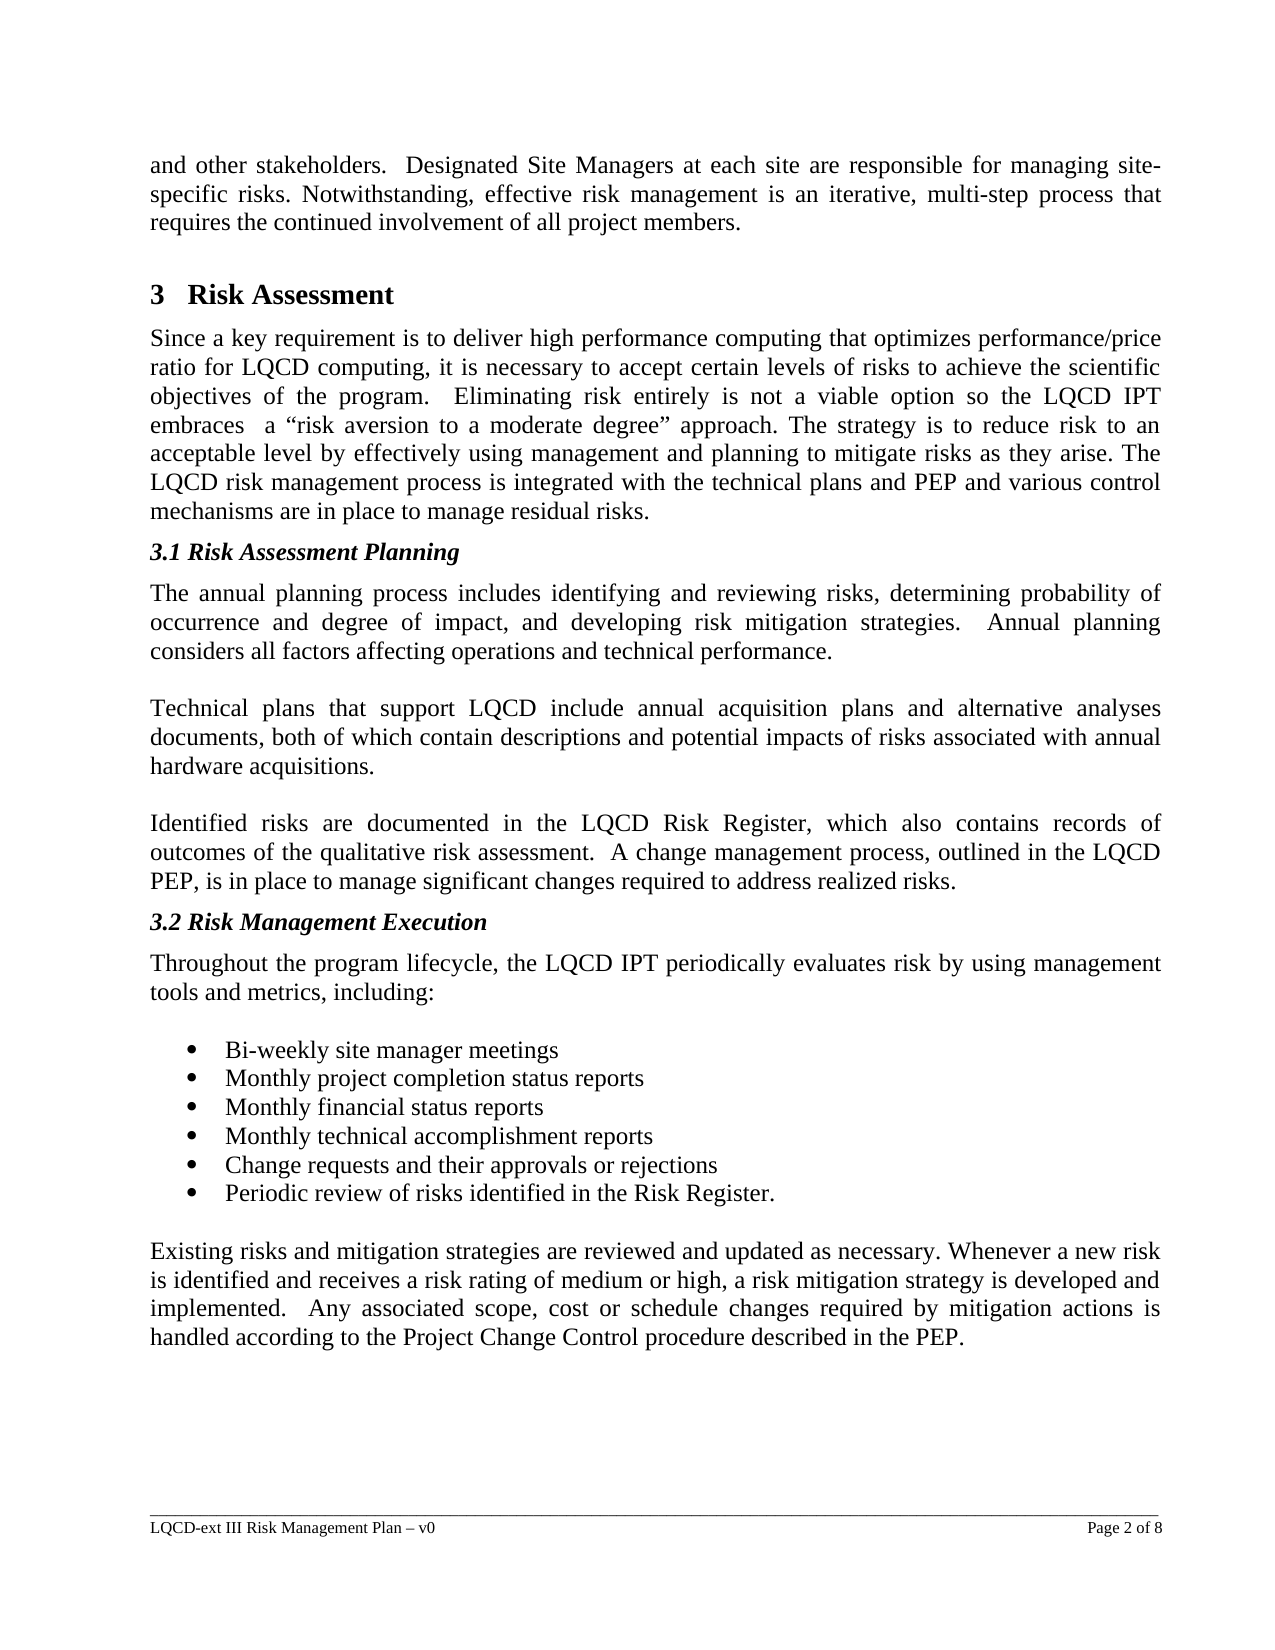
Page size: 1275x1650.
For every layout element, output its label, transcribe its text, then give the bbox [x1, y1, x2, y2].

list Monthly technical accomplishment reports [187, 1121, 1162, 1150]
list Bi-weekly site manager meetings [187, 1035, 1162, 1063]
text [150, 150, 1162, 236]
list Periodic review of risks identified in the Risk Register. [187, 1178, 1162, 1207]
text The annual planning process includes identifying and reviewing risks, determining probability of occurrence and degree of impact, and developing risk mitigation strategies. Annual planning considers all factors affecting operations and technical performance. [150, 578, 1162, 665]
text Since a key requirement is to deliver high performance computing that optimizes performance/price ratio for LQCD computing, it is necessary to accept certain levels of risks to achieve the scientific objectives of the program. Eliminating risk entirely is not a viable option so the LQCD IPT embraces a “risk aversion to a moderate degree” approach. The strategy is to reduce risk to an acceptable level by effectively using management and planning to mitigate risks as they arise. The LQCD risk management process is integrated with the technical plans and PEP and various control mechanisms are in place to manage residual risks. [150, 323, 1162, 525]
text Identified risks are documented in the LQCD Risk Register, which also contains records of outcomes of the qualitative risk assessment. A change management process, outlined in the LQCD PEP, is in place to manage significant changes required to address realized risks. [150, 808, 1162, 895]
list Monthly project completion status reports [187, 1063, 1162, 1092]
text Technical plans that support LQCD include annual acquisition plans and alternative analyses documents, both of which contain descriptions and potential impacts of risks associated with annual hardware acquisitions. [150, 693, 1162, 780]
text Existing risks and mitigation strategies are reviewed and updated as necessary. Whenever a new risk is identified and receives a risk rating of medium or high, a risk mitigation strategy is developed and implemented. Any associated scope, cost or schedule changes required by mitigation actions is handled according to the Project Change Control procedure described in the PEP. [150, 1236, 1162, 1351]
list Change requests and their approvals or rejections [187, 1150, 1162, 1178]
subtitle Risk Assessment [150, 277, 1162, 311]
subtitle Risk Management Execution [150, 907, 1162, 936]
subtitle Risk Assessment Planning [150, 537, 1162, 566]
list Monthly financial status reports [187, 1092, 1162, 1121]
text Throughout the program lifecycle, the LQCD IPT periodically evaluates risk by using management tools and metrics, including: [150, 948, 1162, 1006]
